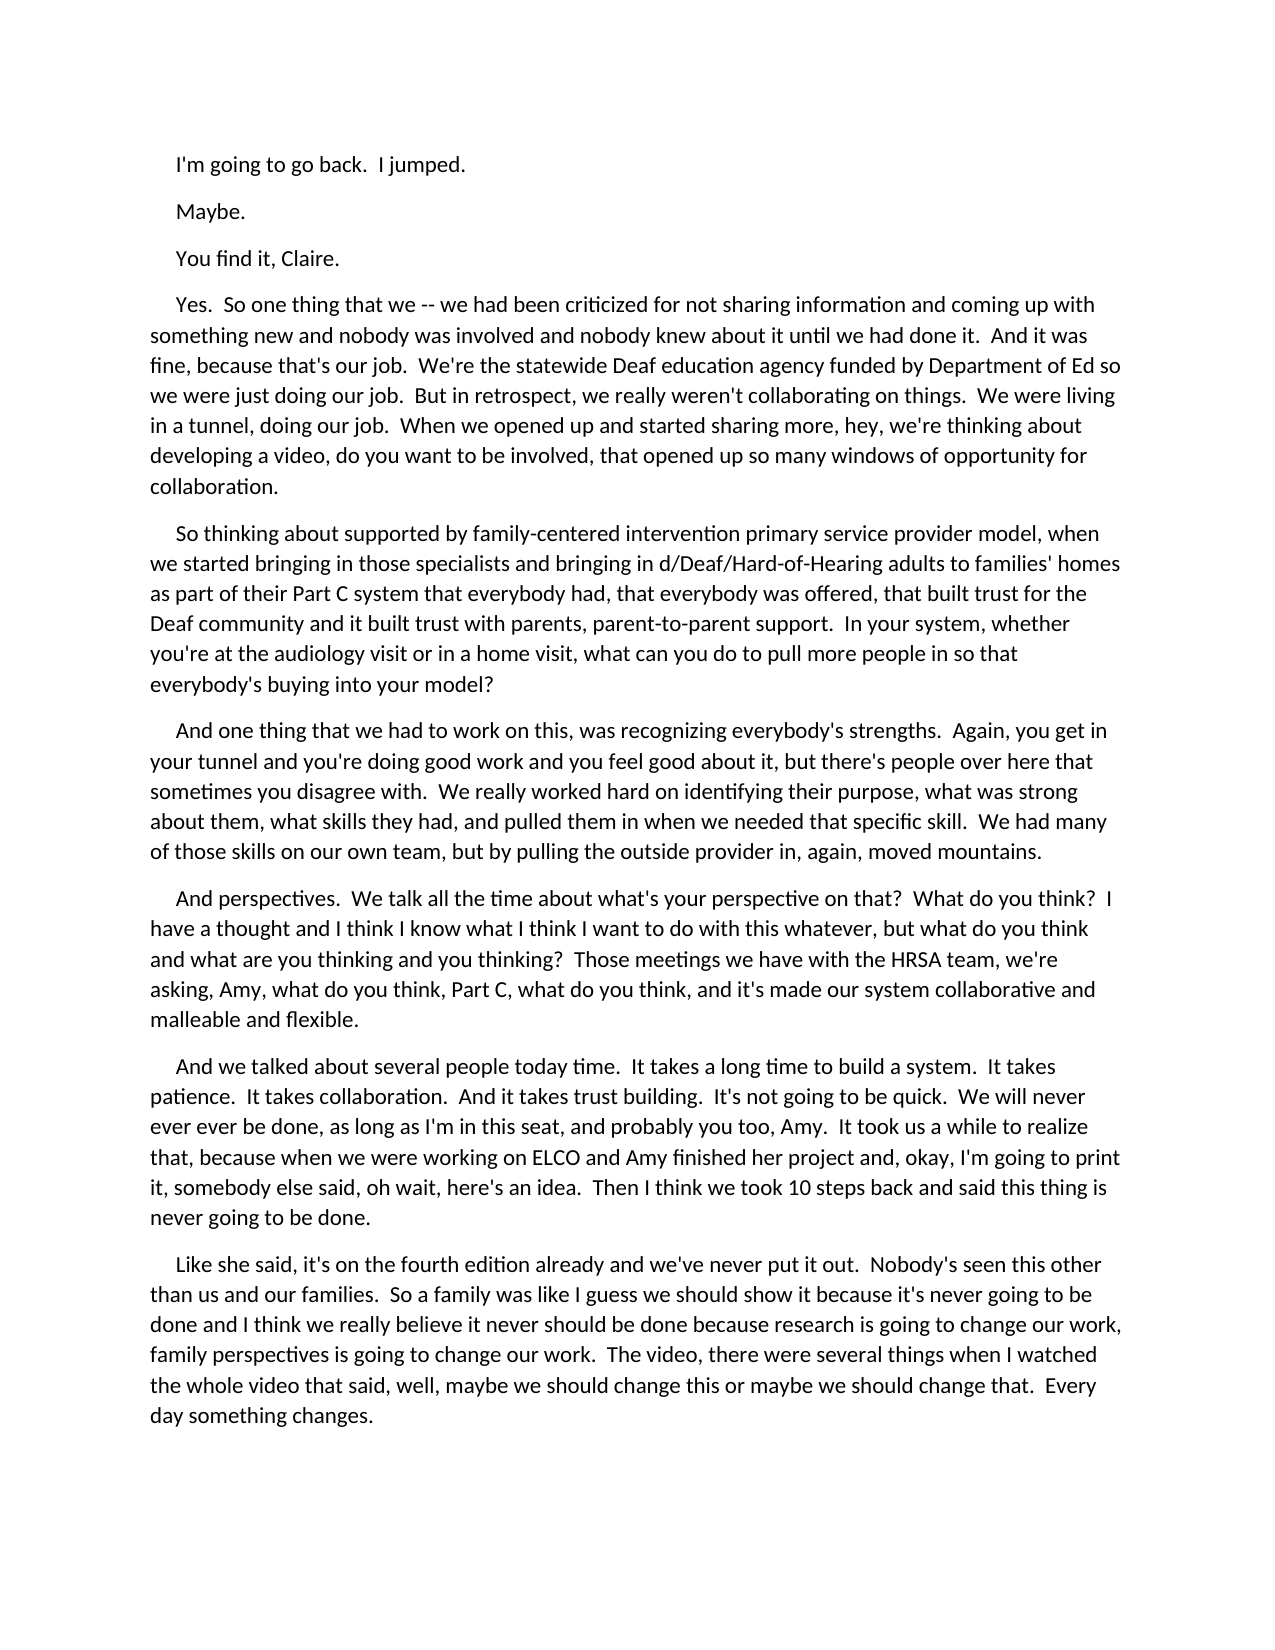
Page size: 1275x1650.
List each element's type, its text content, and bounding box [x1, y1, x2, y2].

text Yes. So one thing that we -- we had been criticized for not sharing information and coming up with something new and nobody was involved and nobody knew about it until we had done it. And it was fine, because that's our job. We're the statewide Deaf education agency funded by Department of Ed so we were just doing our job. But in retrospect, we really weren't collaborating on things. We were living in a tunnel, doing our job. When we opened up and started sharing more, hey, we're thinking about developing a video, do you want to be involved, that opened up so many windows of opportunity for collaboration. [150, 291, 1125, 500]
text You find it, Claire. [150, 244, 1125, 272]
text And one thing that we had to work on this, was recognizing everybody's strengths. Again, you get in your tunnel and you're doing good work and you feel good about it, but there's people over here that sometimes you disagree with. We really worked hard on identifying their purpose, what was strong about them, what skills they had, and pulled them in when we needed that specific skill. We had many of those skills on our own team, but by pulling the outside provider in, again, moved mountains. [150, 717, 1125, 866]
text And we talked about several people today time. It takes a long time to build a system. It takes patience. It takes collaboration. And it takes trust building. It's not going to be quick. We will never ever ever be done, as long as I'm in this seat, and probably you too, Amy. It took us a while to realize that, because when we were working on ELCO and Amy finished her project and, okay, I'm going to print it, somebody else said, oh wait, here's an idea. Then I think we took 10 steps back and said this thing is never going to be done. [150, 1052, 1125, 1231]
text Maybe. [150, 197, 1125, 225]
text And perspectives. We talk all the time about what's your perspective on that? What do you think? I have a thought and I think I know what I think I want to do with this whatever, but what do you think and what are you thinking and you thinking? Those meetings we have with the HRSA team, we're asking, Amy, what do you think, Part C, what do you think, and it's made our system collaborative and malleable and flexible. [150, 884, 1125, 1033]
text Like she said, it's on the fourth edition already and we've never put it out. Nobody's seen this other than us and our families. So a family was like I guess we should show it because it's never going to be done and I think we really believe it never should be done because research is going to change our work, family perspectives is going to change our work. The video, there were several things when I watched the whole video that said, well, maybe we should change this or maybe we should change that. Every day something changes. [150, 1250, 1125, 1429]
text I'm going to go back. I jumped. [150, 150, 1125, 178]
text So thinking about supported by family-centered intervention primary service provider model, when we started bringing in those specialists and bringing in d/Deaf/Hard-of-Hearing adults to families' homes as part of their Part C system that everybody had, that everybody was offered, that built trust for the Deaf community and it built trust with parents, parent-to-parent support. In your system, whether you're at the audiology visit or in a home visit, what can you do to pull more people in so that everybody's buying into your model? [150, 519, 1125, 698]
